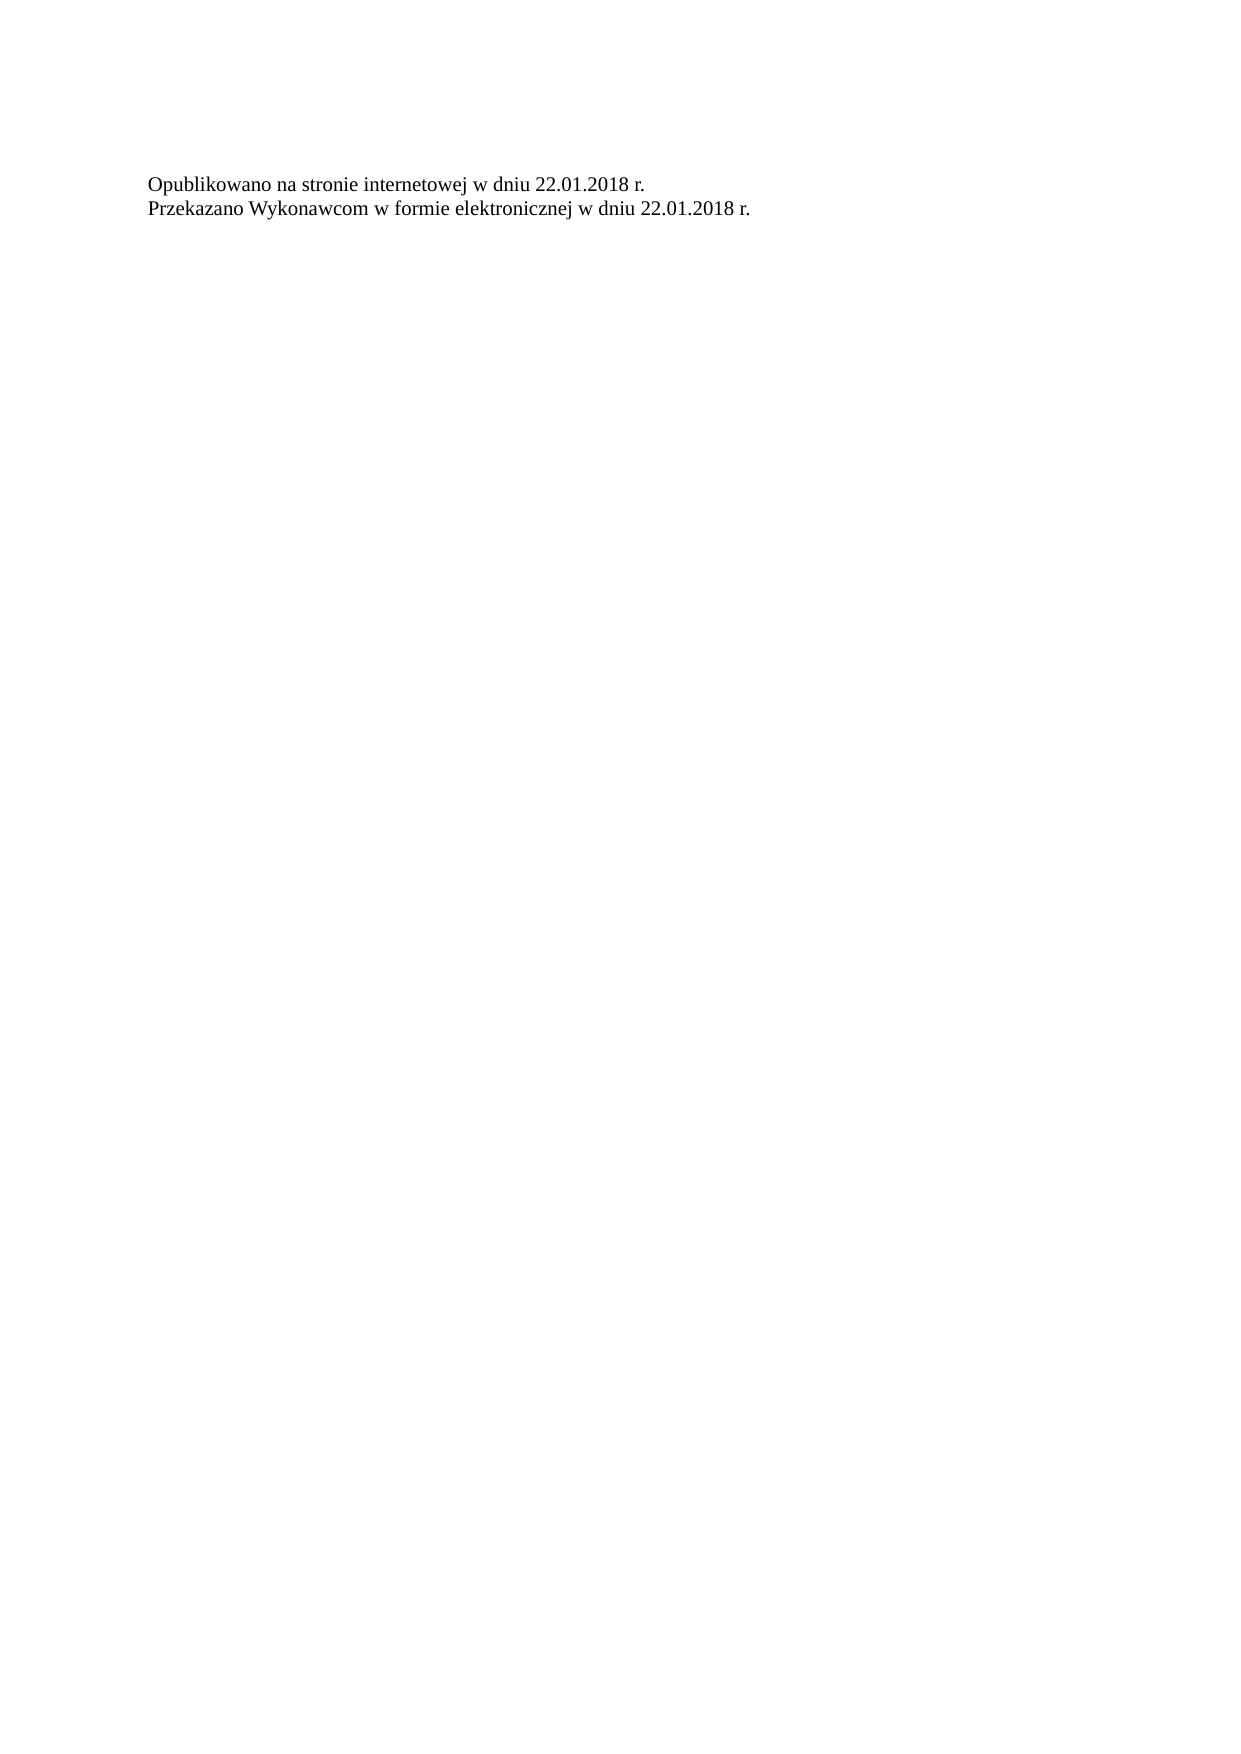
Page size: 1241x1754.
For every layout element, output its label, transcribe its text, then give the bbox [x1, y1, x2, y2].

text Przekazano Wykonawcom w formie elektronicznej w dniu 22.01.2018 r. [148, 196, 1093, 220]
text Opublikowano na stronie internetowej w dniu 22.01.2018 r. [148, 172, 1093, 196]
